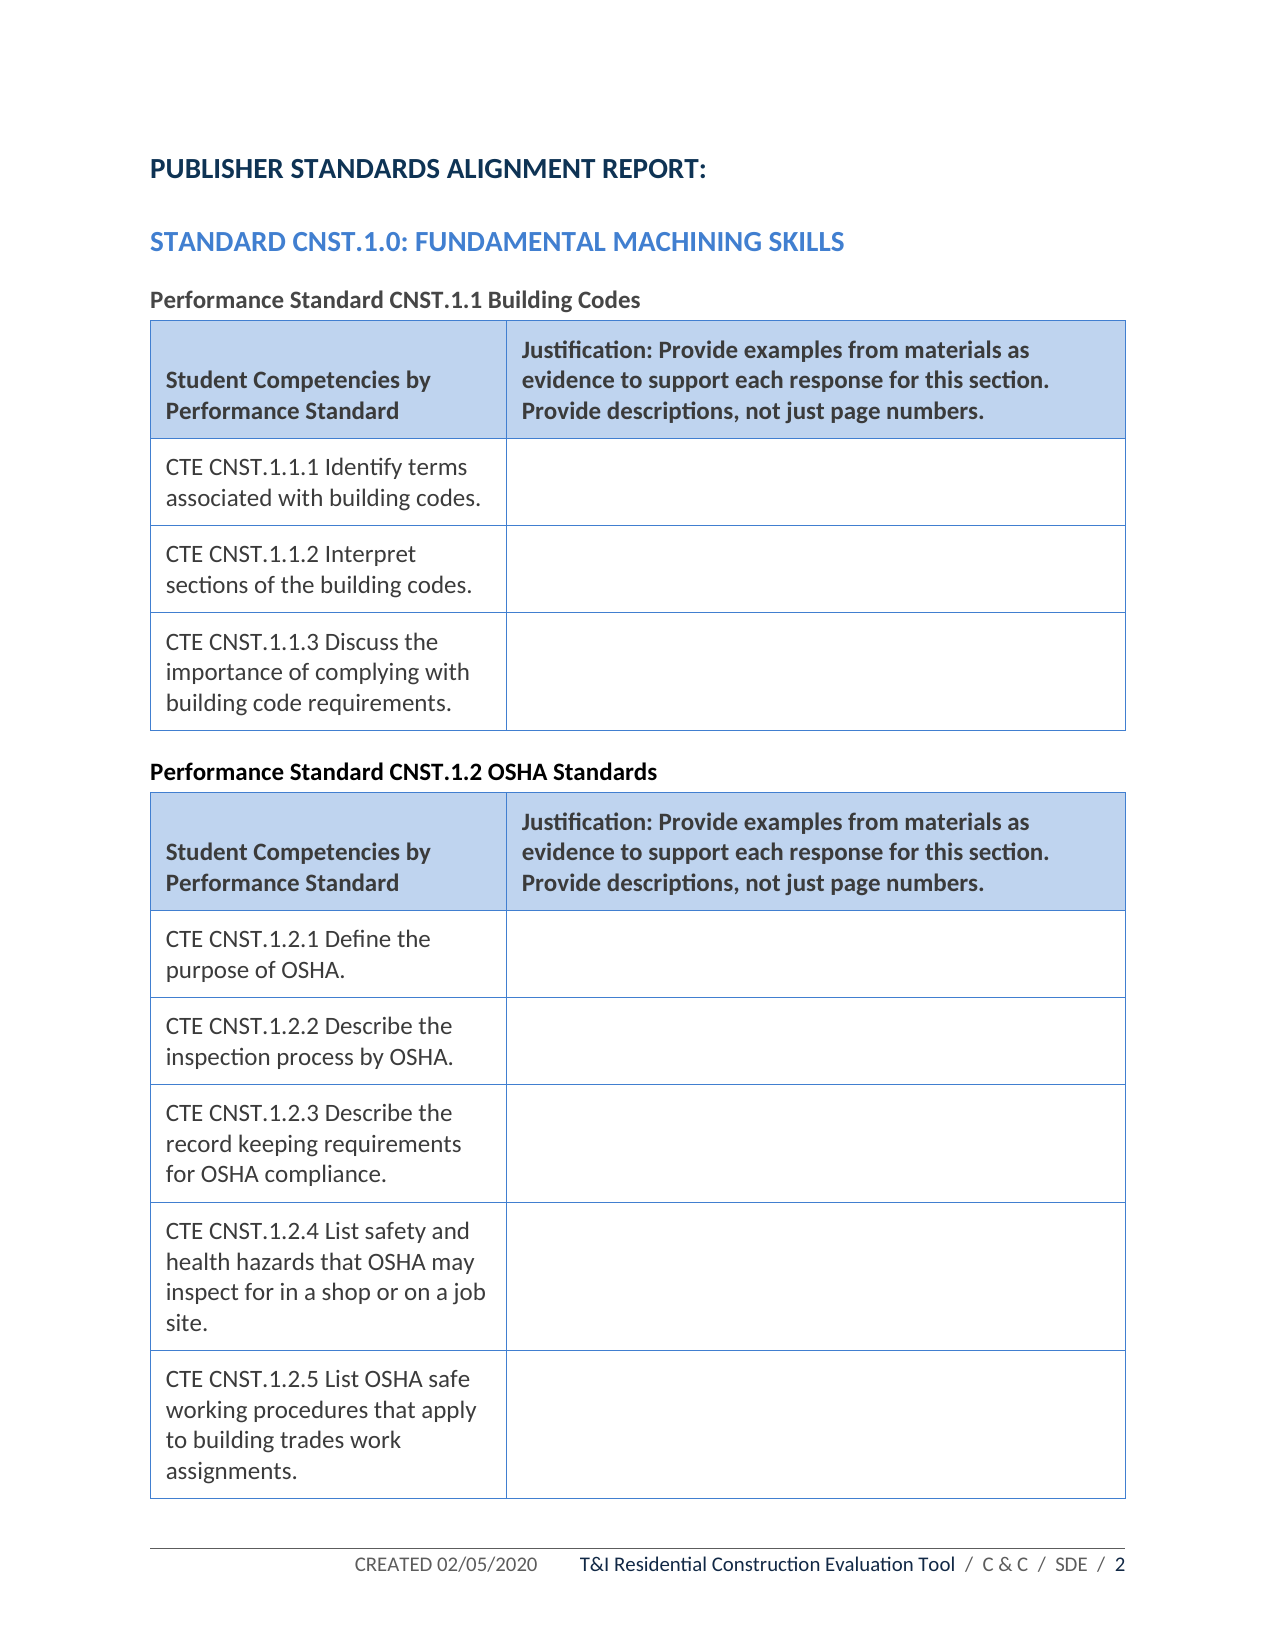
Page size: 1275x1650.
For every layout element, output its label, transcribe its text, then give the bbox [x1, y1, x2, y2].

table_cell [507, 613, 1125, 730]
table_cell [507, 1203, 1125, 1350]
table_cell CTE CNST.1.2.3 Describe the record keeping requirements for OSHA compliance. [151, 1085, 506, 1202]
table_cell [507, 1351, 1125, 1498]
table_cell [507, 911, 1125, 997]
subtitle Standard CNST.1.0: Fundamental Machining Skills [150, 223, 1125, 259]
table_header Justification: Provide examples from materials as evidence to support each response for this section. Provide descriptions, not just page numbers. [507, 793, 1125, 910]
table_cell CTE CNST.1.1.3 Discuss the importance of complying with building code requirements. [151, 613, 506, 730]
table_header Justification: Provide examples from materials as evidence to support each response for this section. Provide descriptions, not just page numbers. [507, 321, 1125, 438]
table_cell CTE CNST.1.2.4 List safety and health hazards that OSHA may inspect for in a shop or on a job site. [151, 1203, 506, 1350]
table_header Student Competencies by Performance Standard [151, 793, 506, 910]
table_cell [507, 1085, 1125, 1202]
table_cell [507, 998, 1125, 1084]
table_cell [507, 526, 1125, 612]
table_cell [507, 439, 1125, 525]
table_cell CTE CNST.1.1.1 Identify terms associated with building codes. [151, 439, 506, 525]
table_cell CTE CNST.1.1.2 Interpret sections of the building codes. [151, 526, 506, 612]
subtitle Performance Standard CNST.1.2 OSHA Standards [150, 756, 1125, 786]
subtitle Performance Standard CNST.1.1 Building Codes [150, 284, 1125, 314]
table_cell CTE CNST.1.2.2 Describe the inspection process by OSHA. [151, 998, 506, 1084]
table_header Student Competencies by Performance Standard [151, 321, 506, 438]
subtitle Publisher STANDARDS ALIGNMENT Report: [150, 150, 1125, 186]
table_cell CTE CNST.1.2.5 List OSHA safe working procedures that apply to building trades work assignments. [151, 1351, 506, 1498]
table_cell CTE CNST.1.2.1 Define the purpose of OSHA. [151, 911, 506, 997]
